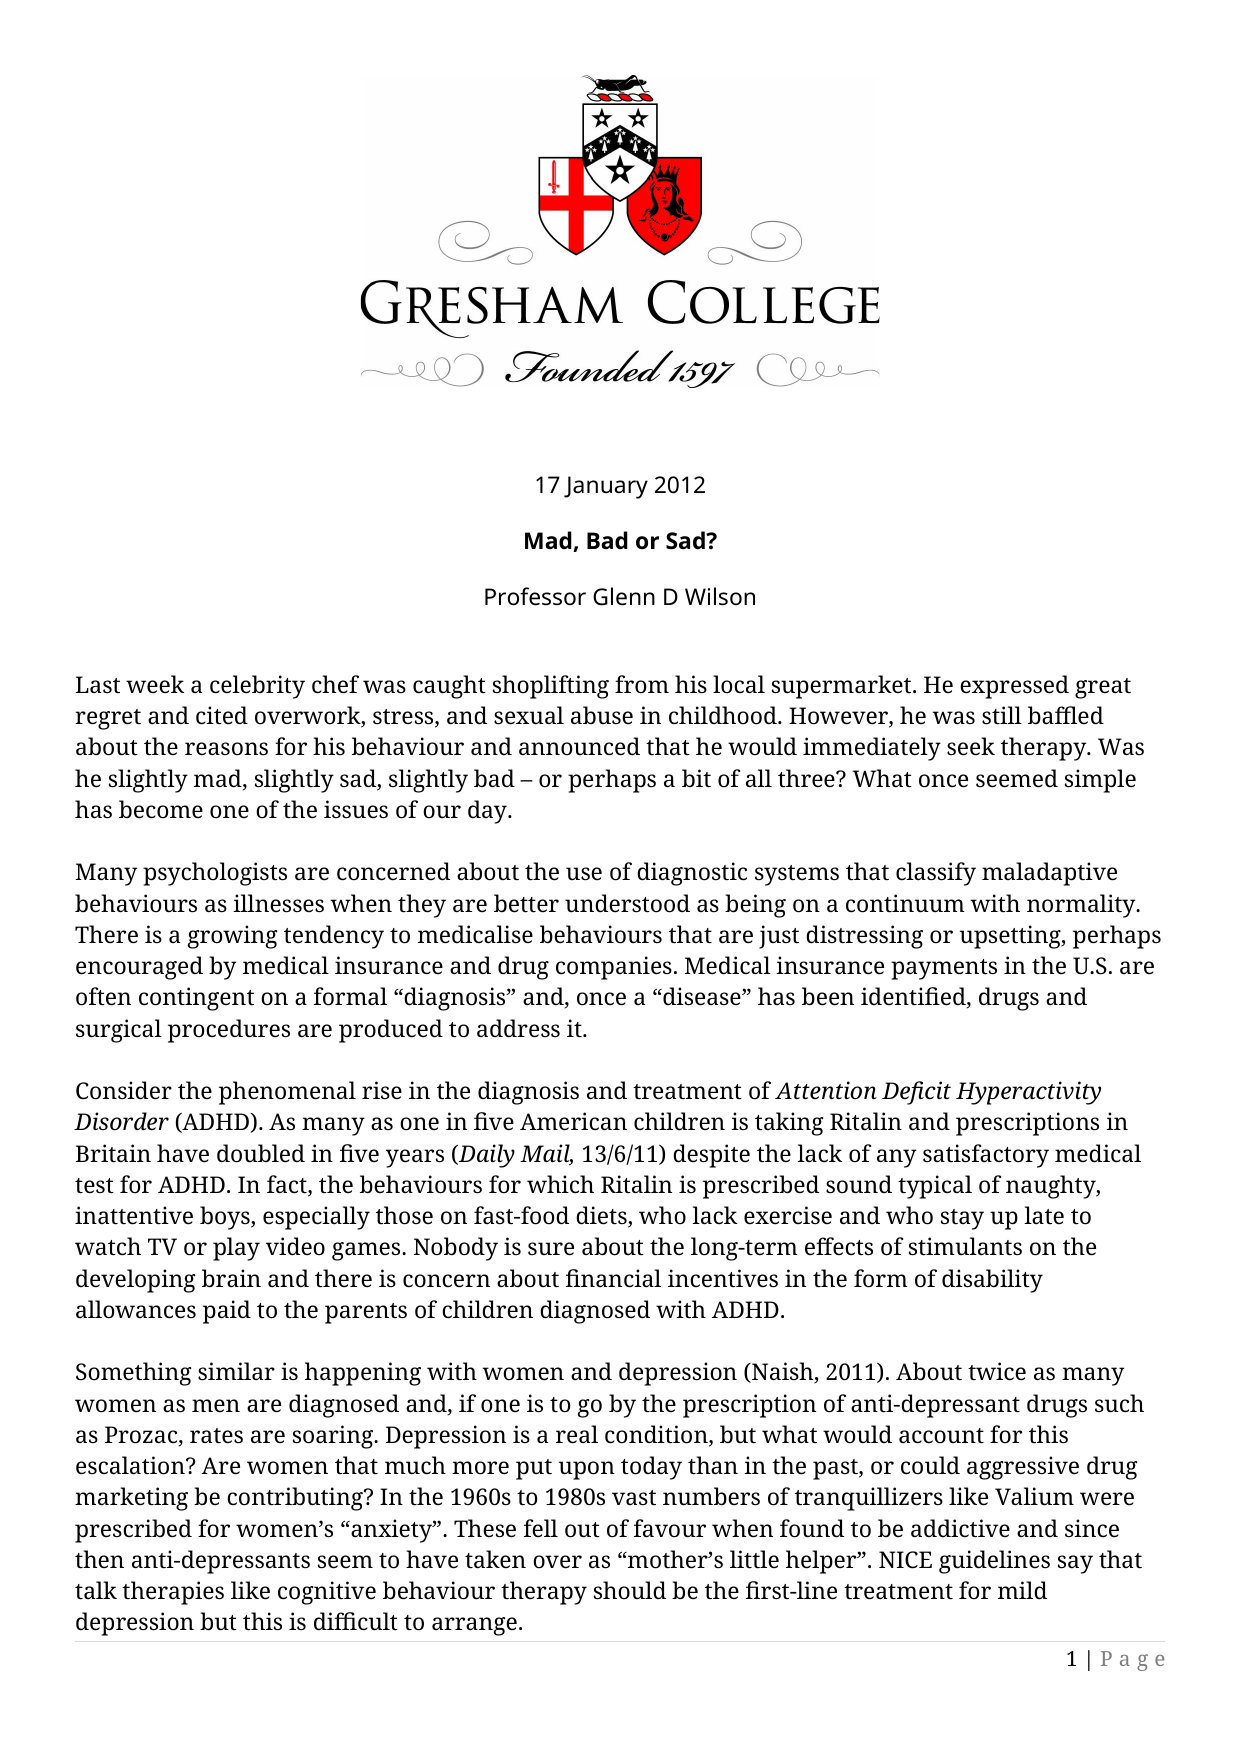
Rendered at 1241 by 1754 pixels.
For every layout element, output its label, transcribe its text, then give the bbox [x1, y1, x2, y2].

text Mad, Bad or Sad? [75, 525, 1165, 556]
text Something similar is happening with women and depression (Naish, 2011). About twice as many women as men are diagnosed and, if one is to go by the prescription of anti-depressant drugs such as Prozac, rates are soaring. Depression is a real condition, but what would account for this escalation? Are women that much more put upon today than in the past, or could aggressive drug marketing be contributing? In the 1960s to 1980s vast numbers of tranquillizers like Valium were prescribed for women’s “anxiety”. These fell out of favour when found to be addictive and since then anti-depressants seem to have taken over as “mother’s little helper”. NICE guidelines say that talk therapies like cognitive behaviour therapy should be the first-line treatment for mild depression but this is difficult to arrange. [75, 1356, 1165, 1637]
text Last week a celebrity chef was caught shoplifting from his local supermarket. He expressed great regret and cited overwork, stress, and sexual abuse in childhood. However, he was still baffled about the reasons for his behaviour and announced that he would immediately seek therapy. Was he slightly mad, slightly sad, slightly bad – or perhaps a bit of all three? What once seemed simple has become one of the issues of our day. [75, 669, 1165, 825]
text 17 January 2012 [75, 469, 1165, 500]
text Consider the phenomenal rise in the diagnosis and treatment of Attention Deficit Hyperactivity Disorder (ADHD). As many as one in five American children is taking Ritalin and prescriptions in Britain have doubled in five years (Daily Mail, 13/6/11) despite the lack of any satisfactory medical test for ADHD. In fact, the behaviours for which Ritalin is prescribed sound typical of naughty, inattentive boys, especially those on fast-food diets, who lack exercise and who stay up late to watch TV or play video games. Nobody is sure about the long-term effects of stimulants on the developing brain and there is concern about financial incentives in the form of disability allowances paid to the parents of children diagnosed with ADHD. [75, 1075, 1165, 1325]
picture [360, 75, 880, 388]
text Many psychologists are concerned about the use of diagnostic systems that classify maladaptive behaviours as illnesses when they are better understood as being on a continuum with normality. There is a growing tendency to medicalise behaviours that are just distressing or upsetting, perhaps encouraged by medical insurance and drug companies. Medical insurance payments in the U.S. are often contingent on a formal “diagnosis” and, once a “disease” has been identified, drugs and surgical procedures are produced to address it. [75, 856, 1165, 1044]
text Professor Glenn D Wilson [75, 581, 1165, 612]
